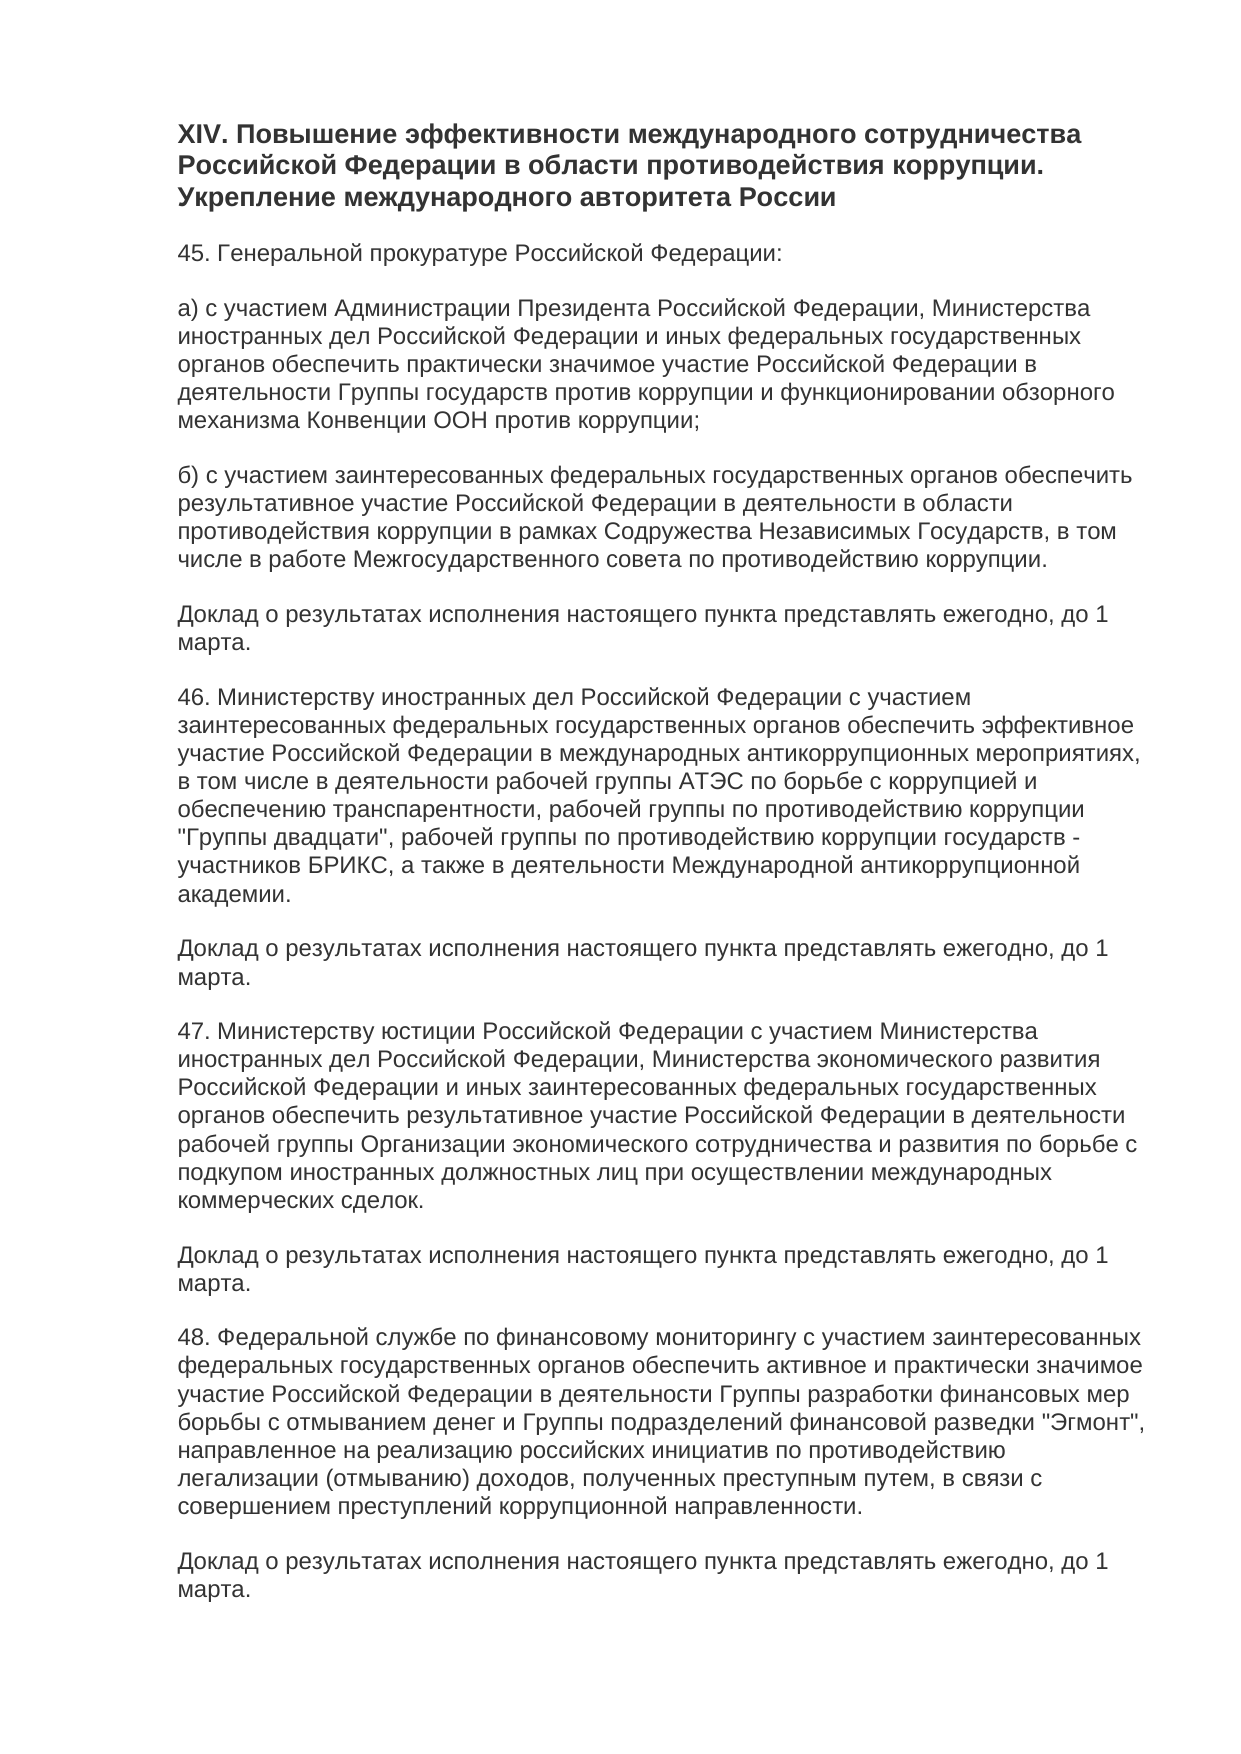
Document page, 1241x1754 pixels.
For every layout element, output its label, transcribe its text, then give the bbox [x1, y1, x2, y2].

text 48. Федеральной службе по финансовому мониторингу с участием заинтересованных федеральных государственных органов обеспечить активное и практически значимое участие Российской Федерации в деятельности Группы разработки финансовых мер борьбы с отмыванием денег и Группы подразделений финансовой разведки "Эгмонт", направленное на реализацию российских инициатив по противодействию легализации (отмыванию) доходов, полученных преступным путем, в связи с совершением преступлений коррупционной направленности. [177, 1323, 1152, 1520]
text Доклад о результатах исполнения настоящего пункта представлять ежегодно, до 1 марта. [177, 1546, 1152, 1602]
text а) с участием Администрации Президента Российской Федерации, Министерства иностранных дел Российской Федерации и иных федеральных государственных органов обеспечить практически значимое участие Российской Федерации в деятельности Группы государств против коррупции и функционировании обзорного механизма Конвенции ООН против коррупции; [177, 293, 1152, 434]
text Доклад о результатах исполнения настоящего пункта представлять ежегодно, до 1 марта. [177, 599, 1152, 656]
text Доклад о результатах исполнения настоящего пункта представлять ежегодно, до 1 марта. [177, 934, 1152, 990]
text Доклад о результатах исполнения настоящего пункта представлять ежегодно, до 1 марта. [177, 1240, 1152, 1296]
text 47. Министерству юстиции Российской Федерации с участием Министерства иностранных дел Российской Федерации, Министерства экономического развития Российской Федерации и иных заинтересованных федеральных государственных органов обеспечить результативное участие Российской Федерации в деятельности рабочей группы Организации экономического сотрудничества и развития по борьбе с подкупом иностранных должностных лиц при осуществлении международных коммерческих сделок. [177, 1017, 1152, 1213]
text 46. Министерству иностранных дел Российской Федерации с участием заинтересованных федеральных государственных органов обеспечить эффективное участие Российской Федерации в международных антикоррупционных мероприятиях, в том числе в деятельности рабочей группы АТЭС по борьбе с коррупцией и обеспечению транспарентности, рабочей группы по противодействию коррупции "Группы двадцати", рабочей группы по противодействию коррупции государств - участников БРИКС, а также в деятельности Международной антикоррупционной академии. [177, 682, 1152, 907]
text 45. Генеральной прокуратуре Российской Федерации: [177, 238, 1152, 267]
text XIV. Повышение эффективности международного сотрудничества Российской Федерации в области противодействия коррупции. Укрепление международного авторитета России [177, 118, 1152, 212]
text б) с участием заинтересованных федеральных государственных органов обеспечить результативное участие Российской Федерации в деятельности в области противодействия коррупции в рамках Содружества Независимых Государств, в том числе в работе Межгосударственного совета по противодействию коррупции. [177, 460, 1152, 573]
